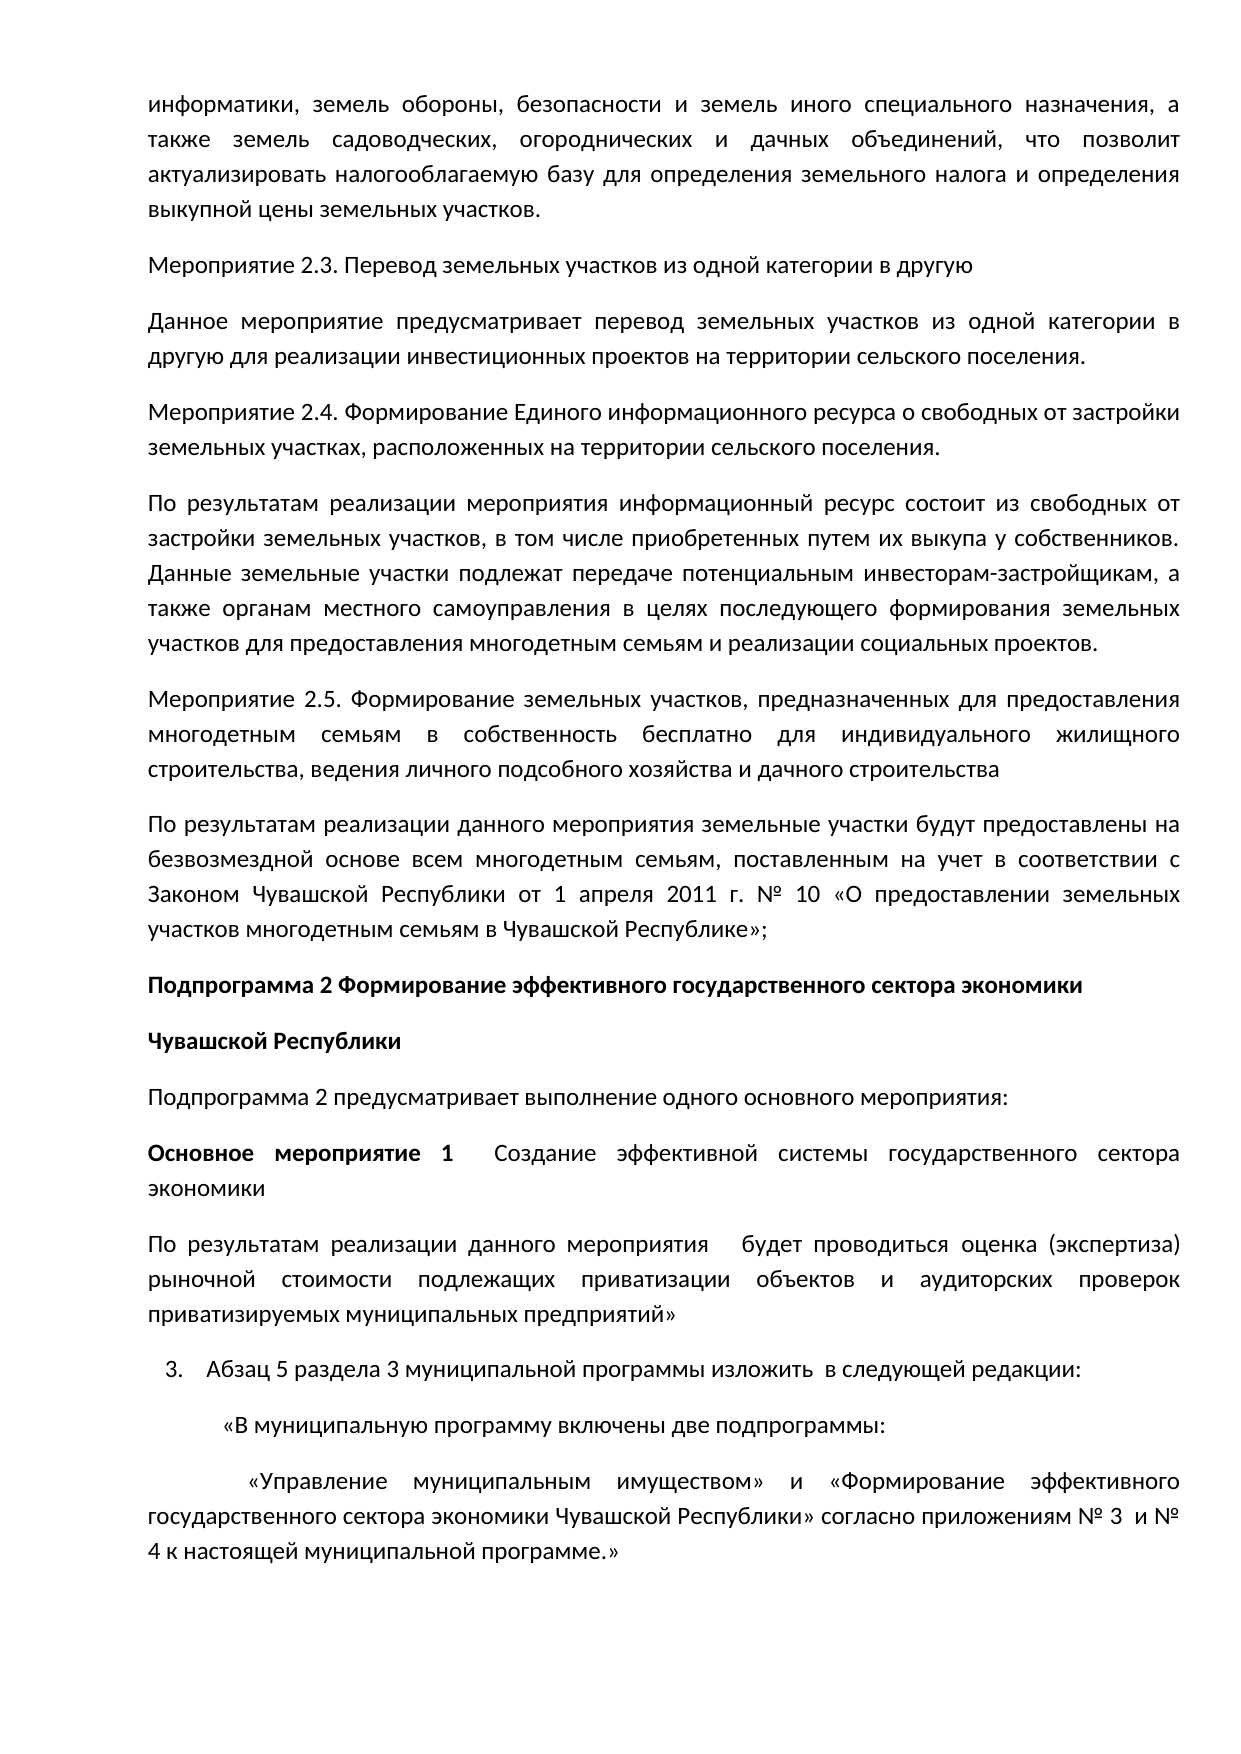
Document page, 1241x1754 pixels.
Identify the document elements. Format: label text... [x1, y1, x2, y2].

text «Управление муниципальным имуществом» и «Формирование эффективного государственного сектора экономики Чувашской Республики» согласно приложениям № 3 и № 4 к настоящей муниципальной программе.» [148, 1465, 1181, 1566]
text Данное мероприятие предусматривает перевод земельных участков из одной категории в другую для реализации инвестиционных проектов на территории сельского поселения. [148, 305, 1181, 371]
text По результатам реализации данного мероприятия земельные участки будут предоставлены на безвозмездной основе всем многодетным семьям, поставленным на учет в соответствии с Законом Чувашской Республики от 1 апреля . № 10 «О предоставлении земельных участков многодетным семьям в Чувашской Республике»; [148, 809, 1181, 944]
text «В муниципальную программу включены две подпрограммы: [148, 1409, 1181, 1440]
text Мероприятие 2.3. Перевод земельных участков из одной категории в другую [148, 249, 1181, 280]
text Основное мероприятие 1 Создание эффективной системы государственного сектора экономики [148, 1137, 1181, 1202]
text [148, 89, 1181, 224]
text Мероприятие 2.5. Формирование земельных участков, предназначенных для предоставления многодетным семьям в собственность бесплатно для индивидуального жилищного строительства, ведения личного подсобного хозяйства и дачного строительства [148, 683, 1181, 783]
text Подпрограмма 2 предусматривает выполнение одного основного мероприятия: [148, 1081, 1181, 1112]
text 3. Абзац 5 раздела 3 муниципальной программы изложить в следующей редакции: [148, 1354, 1181, 1384]
text По результатам реализации мероприятия информационный ресурс состоит из свободных от застройки земельных участков, в том числе приобретенных путем их выкупа у собственников. Данные земельные участки подлежат передаче потенциальным инвесторам-застройщикам, а также органам местного самоуправления в целях последующего формирования земельных участков для предоставления многодетным семьям и реализации социальных проектов. [148, 487, 1181, 657]
text Подпрограмма 2 Формирование эффективного государственного сектора экономики [148, 969, 1181, 1000]
text Мероприятие 2.4. Формирование Единого информационного ресурса о свободных от застройки земельных участках, расположенных на территории сельского поселения. [148, 396, 1181, 462]
text По результатам реализации данного мероприятия будет проводиться оценка (экспертиза) рыночной стоимости подлежащих приватизации объектов и аудиторских проверок приватизируемых муниципальных предприятий» [148, 1228, 1181, 1328]
text Чувашской Республики [148, 1025, 1181, 1056]
